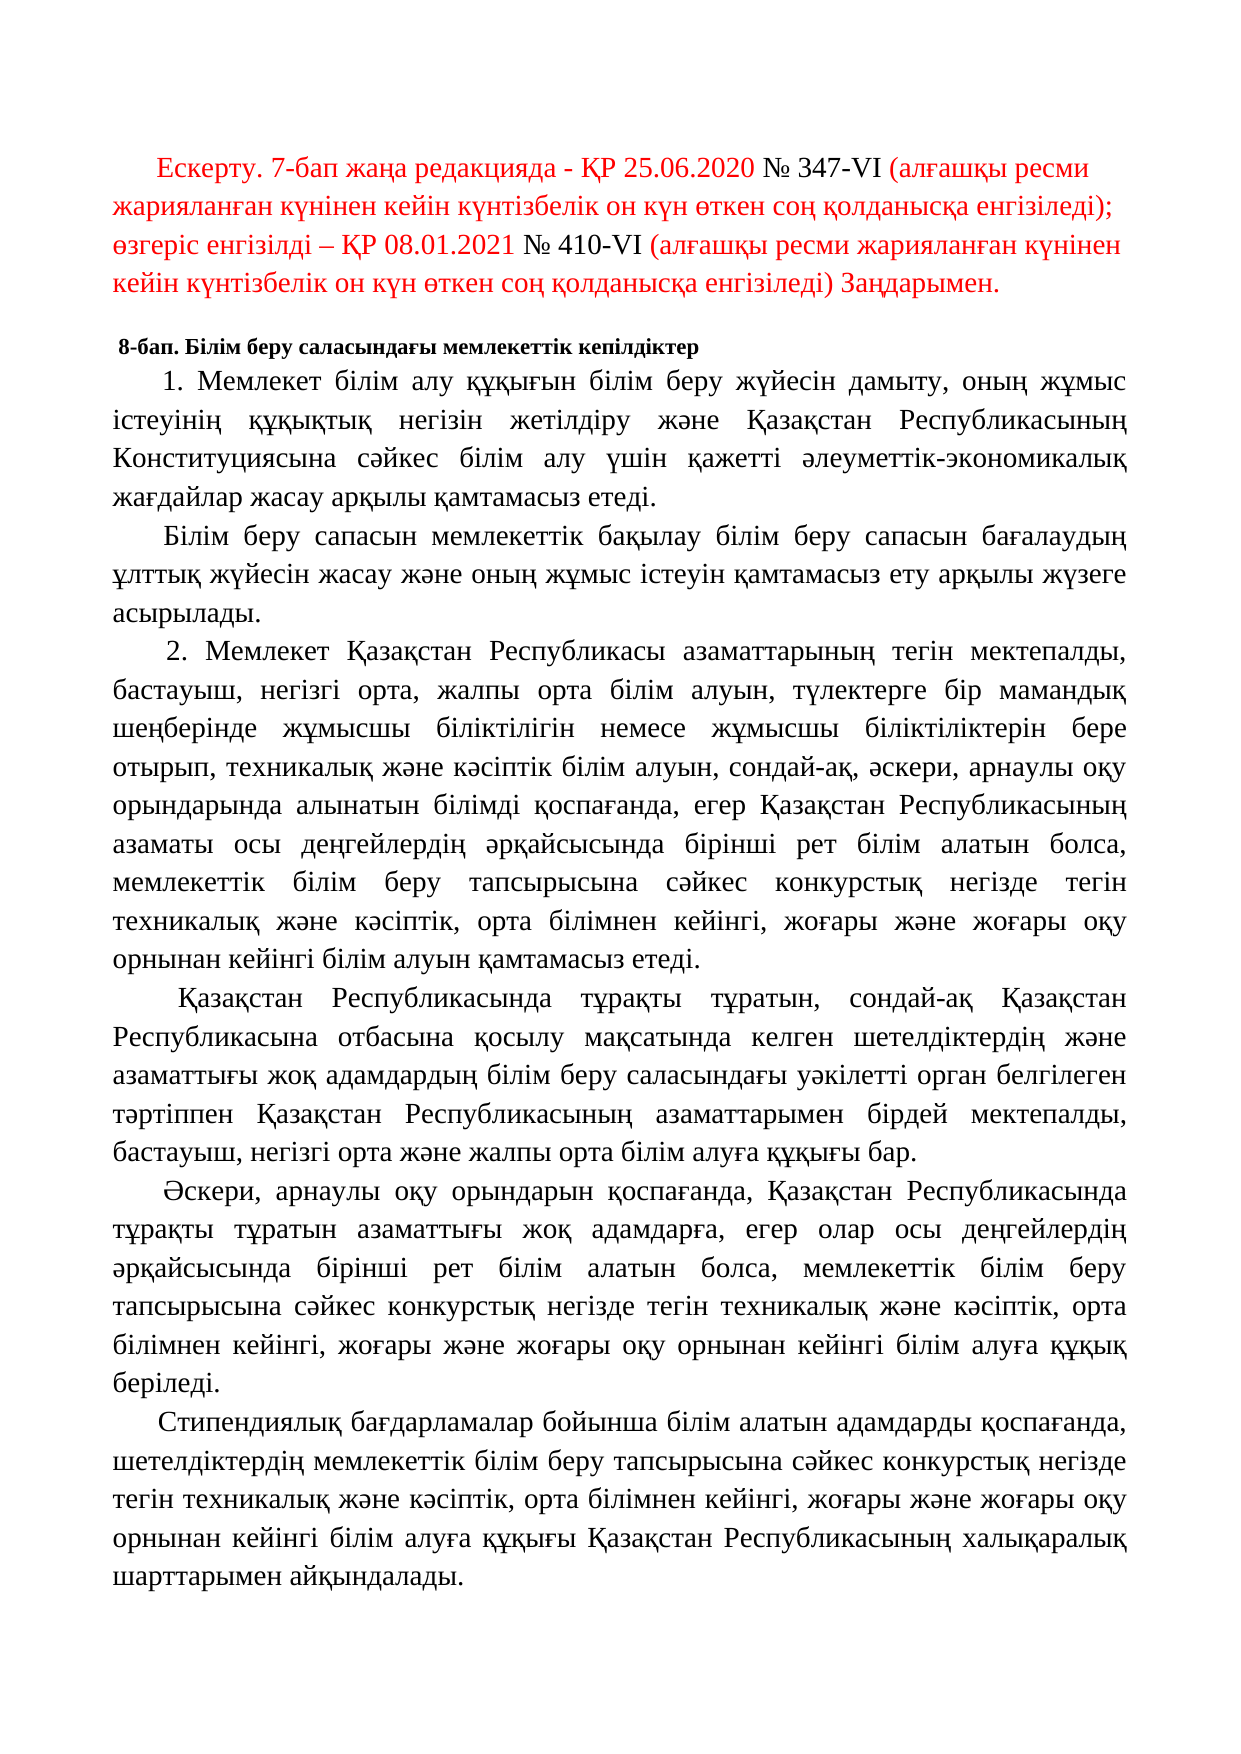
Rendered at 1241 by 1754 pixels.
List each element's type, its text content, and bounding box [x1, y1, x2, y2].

text 1. Мемлекет білім алу құқығын білім беру жүйесін дамыту, оның жұмыс істеуінің құқықтық негізін жетілдіру және Қазақстан Республикасының Конституциясына сәйкес білім алу үшін қажетті әлеуметтік-экономикалық жағдайлар жасау арқылы қамтамасыз етеді. [112, 363, 1128, 513]
text Ескерту. 7-бап жаңа редакцияда - ҚР 25.06.2020 № 347-VI (алғашқы ресми жарияланған күнінен кейін күнтізбелік он күн өткен соң қолданысқа енгізіледі); өзгеріс енгізілді – ҚР 08.01.2021 № 410-VI (алғашқы ресми жарияланған күнінен кейін күнтізбелік он күн өткен соң қолданысқа енгізіледі) Заңдарымен. [112, 150, 1128, 329]
text Әскери, арнаулы оқу орындарын қоспағанда, Қазақстан Республикасында тұрақты тұратын азаматтығы жоқ адамдарға, егер олар осы деңгейлердің әрқайсысында бірінші рет білім алатын болса, мемлекеттік білім беру тапсырысына сәйкес конкурстық негізде тегін техникалық және кәсіптік, орта білімнен кейінгі, жоғары және жоғары оқу орнынан кейінгі білім алуға құқық беріледі. [112, 1173, 1128, 1399]
text 8-бап. Білім беру саласындағы мемлекеттік кепілдіктер [112, 333, 1128, 359]
text Білім беру сапасын мемлекеттік бақылау білім беру сапасын бағалаудың ұлттық жүйесін жасау және оның жұмыс істеуін қамтамасыз ету арқылы жүзеге асырылады. [112, 518, 1128, 628]
text Қазақстан Республикасында тұрақты тұратын, сондай-ақ Қазақстан Республикасына отбасына қосылу мақсатында келген шетелдіктердің және азаматтығы жоқ адамдардың білім беру саласындағы уәкілетті орган белгілеген тәртіппен Қазақстан Республикасының азаматтарымен бірдей мектепалды, бастауыш, негізгі орта және жалпы орта білім алуға құқығы бар. [112, 980, 1128, 1168]
text Стипендиялық бағдарламалар бойынша білім алатын адамдарды қоспағанда, шетелдіктердің мемлекеттік білім беру тапсырысына сәйкес конкурстық негізде тегін техникалық және кәсіптік, орта білімнен кейінгі, жоғары және жоғары оқу орнынан кейінгі білім алуға құқығы Қазақстан Республикасының халықаралық шарттарымен айқындалады. [112, 1404, 1128, 1592]
text 2. Мемлекет Қазақстан Республикасы азаматтарының тегін мектепалды, бастауыш, негізгі орта, жалпы орта білім алуын, түлектерге бір мамандық шеңберінде жұмысшы біліктілігін немесе жұмысшы біліктіліктерін бере отырып, техникалық және кәсіптік білім алуын, сондай-ақ, әскери, арнаулы оқу орындарында алынатын білімді қоспағанда, егер Қазақстан Республикасының азаматы осы деңгейлердің әрқайсысында бірінші рет білім алатын болса, мемлекеттік білім беру тапсырысына сәйкес конкурстық негізде тегін техникалық және кәсіптік, орта білімнен кейінгі, жоғары және жоғары оқу орнынан кейінгі білім алуын қамтамасыз етеді. [112, 633, 1128, 975]
